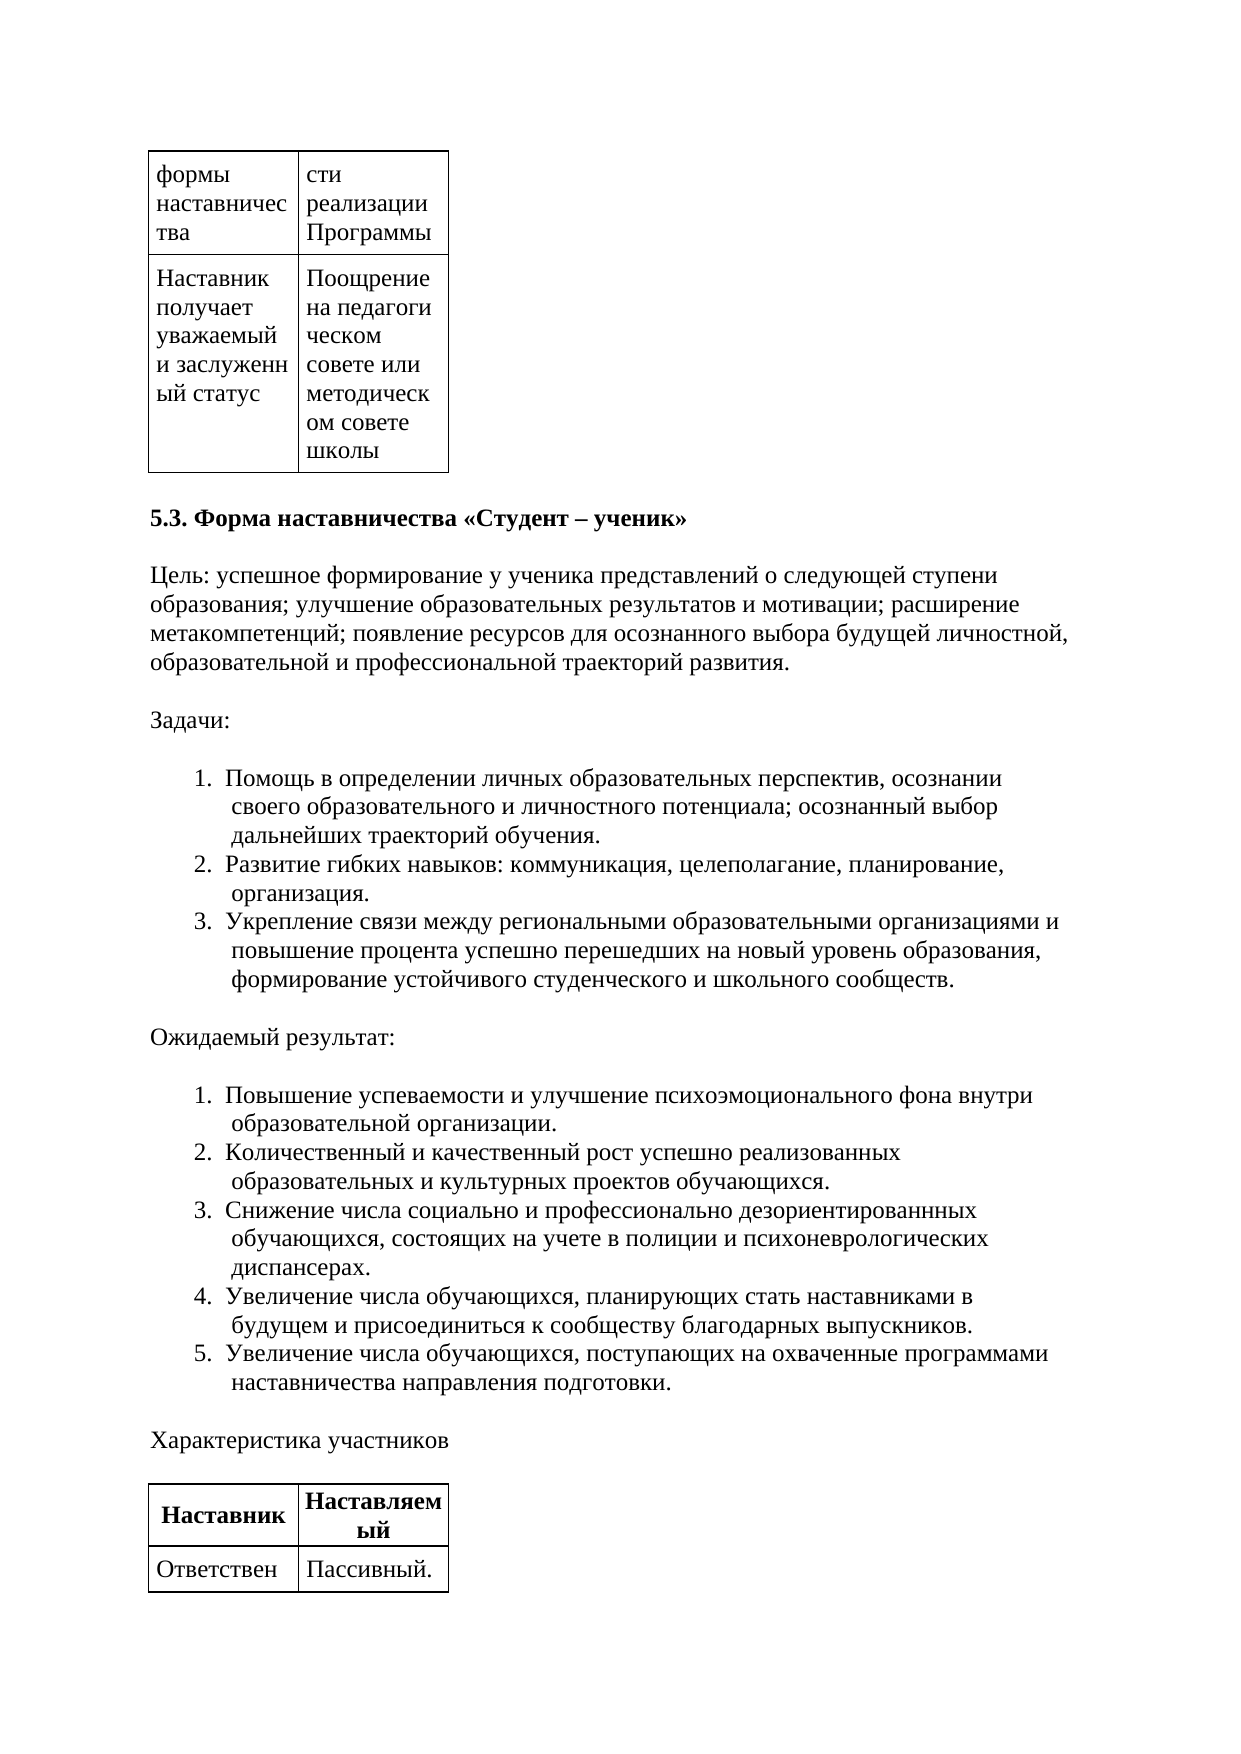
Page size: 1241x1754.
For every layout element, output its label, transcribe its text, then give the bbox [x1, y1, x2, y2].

list Увеличение числа обучающихся, поступающих на охваченные программами наставничества направления подготовки. [194, 1338, 1071, 1396]
text Характеристика участников [150, 1425, 1090, 1454]
table_header Наставляемый [299, 1485, 448, 1545]
list Повышение успеваемости и улучшение психоэмоционального фона внутри образовательной организации. [194, 1080, 1071, 1137]
list Укрепление связи между региональными образовательными организациями и повышение процента успешно перешедших на новый уровень образования, формирование устойчивого студенческого и школьного сообществ. [194, 906, 1071, 993]
table_cell Поощрение на педагогическом совете или методическом совете школы [299, 255, 448, 472]
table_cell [149, 152, 298, 253]
list Увеличение числа обучающихся, планирующих стать наставниками в будущем и присоединиться к сообществу благодарных выпускников. [194, 1281, 1071, 1338]
table_header Наставник [149, 1485, 298, 1545]
list Количественный и качественный рост успешно реализованных образовательных и культурных проектов обучающихся. [194, 1137, 1071, 1195]
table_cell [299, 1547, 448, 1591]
list Развитие гибких навыков: коммуникация, целеполагание, планирование, организация. [194, 849, 1071, 906]
text Ожидаемый результат: [150, 1022, 1090, 1051]
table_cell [299, 152, 448, 253]
text Цель: успешное формирование у ученика представлений о следующей ступени образования; улучшение образовательных результатов и мотивации; расширение метакомпетенций; появление ресурсов для осознанного выбора будущей личностной, образовательной и профессиональной траекторий развития. [150, 561, 1090, 676]
list Снижение числа социально и профессионально дезориентированнных обучающихся, состоящих на учете в полиции и психоневрологических диспансерах. [194, 1195, 1071, 1281]
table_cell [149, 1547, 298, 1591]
list Помощь в определении личных образовательных перспектив, осознании своего образовательного и личностного потенциала; осознанный выбор дальнейших траекторий обучения. [194, 763, 1071, 849]
text Задачи: [150, 705, 1090, 733]
text 5.3. Форма наставничества «Студент – ученик» [150, 503, 1090, 531]
table_cell Наставник получает уважаемый и заслуженный статус [149, 255, 298, 472]
